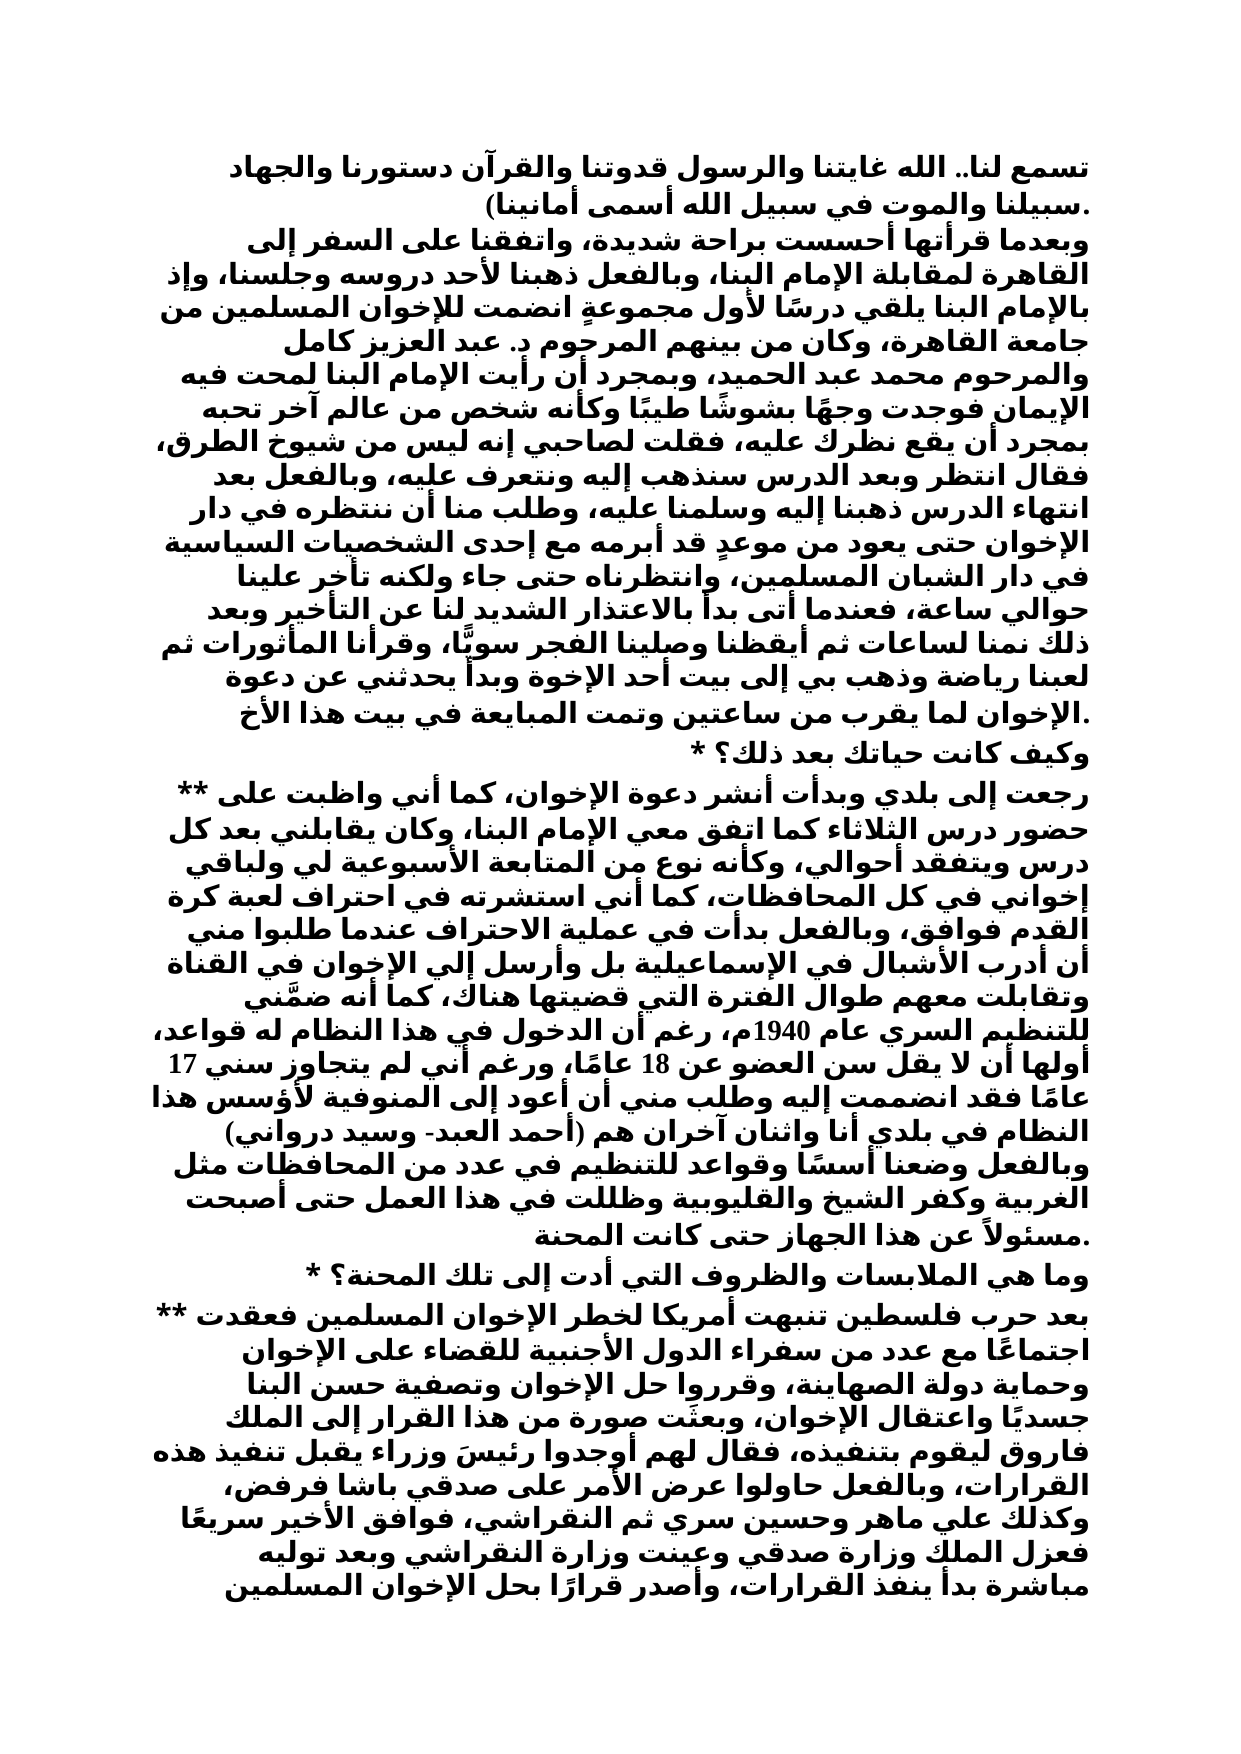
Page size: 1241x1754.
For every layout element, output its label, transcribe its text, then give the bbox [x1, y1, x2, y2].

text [150, 150, 1090, 223]
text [150, 1294, 1090, 1602]
text * وكيف كانت حياتك بعد ذلك؟ [150, 732, 1090, 772]
text ** رجعت إلى بلدي وبدأت أنشر دعوة الإخوان، كما أني واظبت على حضور درس الثلاثاء كما اتفق معي الإمام البنا، وكان يقابلني بعد كل درس ويتفقد أحوالي، وكأنه نوع من المتابعة الأسبوعية لي ولباقي إخواني في كل المحافظات، كما أني استشرته في احتراف لعبة كرة القدم فوافق، وبالفعل بدأت في عملية الاحتراف عندما طلبوا مني أن أدرب الأشبال في الإسماعيلية بل وأرسل إلي الإخوان في القناة وتقابلت معهم طوال الفترة التي قضيتها هناك، كما أنه ضمَّني للتنظيم السري عام 1940م، رغم أن الدخول في هذا النظام له قواعد، أولها أن لا يقل سن العضو عن 18 عامًا، ورغم أني لم يتجاوز سني 17 عامًا فقد انضممت إليه وطلب مني أن أعود إلى المنوفية لأؤسس هذا النظام في بلدي أنا واثنان آخران هم (أحمد العبد- وسيد درواني) وبالفعل وضعنا أسسًا وقواعد للتنظيم في عدد من المحافظات مثل الغربية وكفر الشيخ والقليوبية وظللت في هذا العمل حتى أصبحت مسئولاً عن هذا الجهاز حتى كانت المحنة. [150, 772, 1090, 1254]
text * وما هي الملابسات والظروف التي أدت إلى تلك المحنة؟ [150, 1254, 1090, 1294]
text وبعدما قرأتها أحسست براحة شديدة، واتفقنا على السفر إلى القاهرة لمقابلة الإمام البنا، وبالفعل ذهبنا لأحد دروسه وجلسنا، وإذ بالإمام البنا يلقي درسًا لأول مجموعةٍ انضمت للإخوان المسلمين من جامعة القاهرة، وكان من بينهم المرحوم د. عبد العزيز كامل والمرحوم محمد عبد الحميد، وبمجرد أن رأيت الإمام البنا لمحت فيه الإيمان فوجدت وجهًا بشوشًا طيبًا وكأنه شخص من عالم آخر تحبه بمجرد أن يقع نظرك عليه، فقلت لصاحبي إنه ليس من شيوخ الطرق، فقال انتظر وبعد الدرس سنذهب إليه ونتعرف عليه، وبالفعل بعد انتهاء الدرس ذهبنا إليه وسلمنا عليه، وطلب منا أن ننتظره في دار الإخوان حتى يعود من موعدٍ قد أبرمه مع إحدى الشخصيات السياسية في دار الشبان المسلمين، وانتظرناه حتى جاء ولكنه تأخر علينا حوالي ساعة، فعندما أتى بدأ بالاعتذار الشديد لنا عن التأخير وبعد ذلك نمنا لساعات ثم أيقظنا وصلينا الفجر سويًّا، وقرأنا المأثورات ثم لعبنا رياضة وذهب بي إلى بيت أحد الإخوة وبدأ يحدثني عن دعوة الإخوان لما يقرب من ساعتين وتمت المبايعة في بيت هذا الأخ. [150, 223, 1090, 732]
